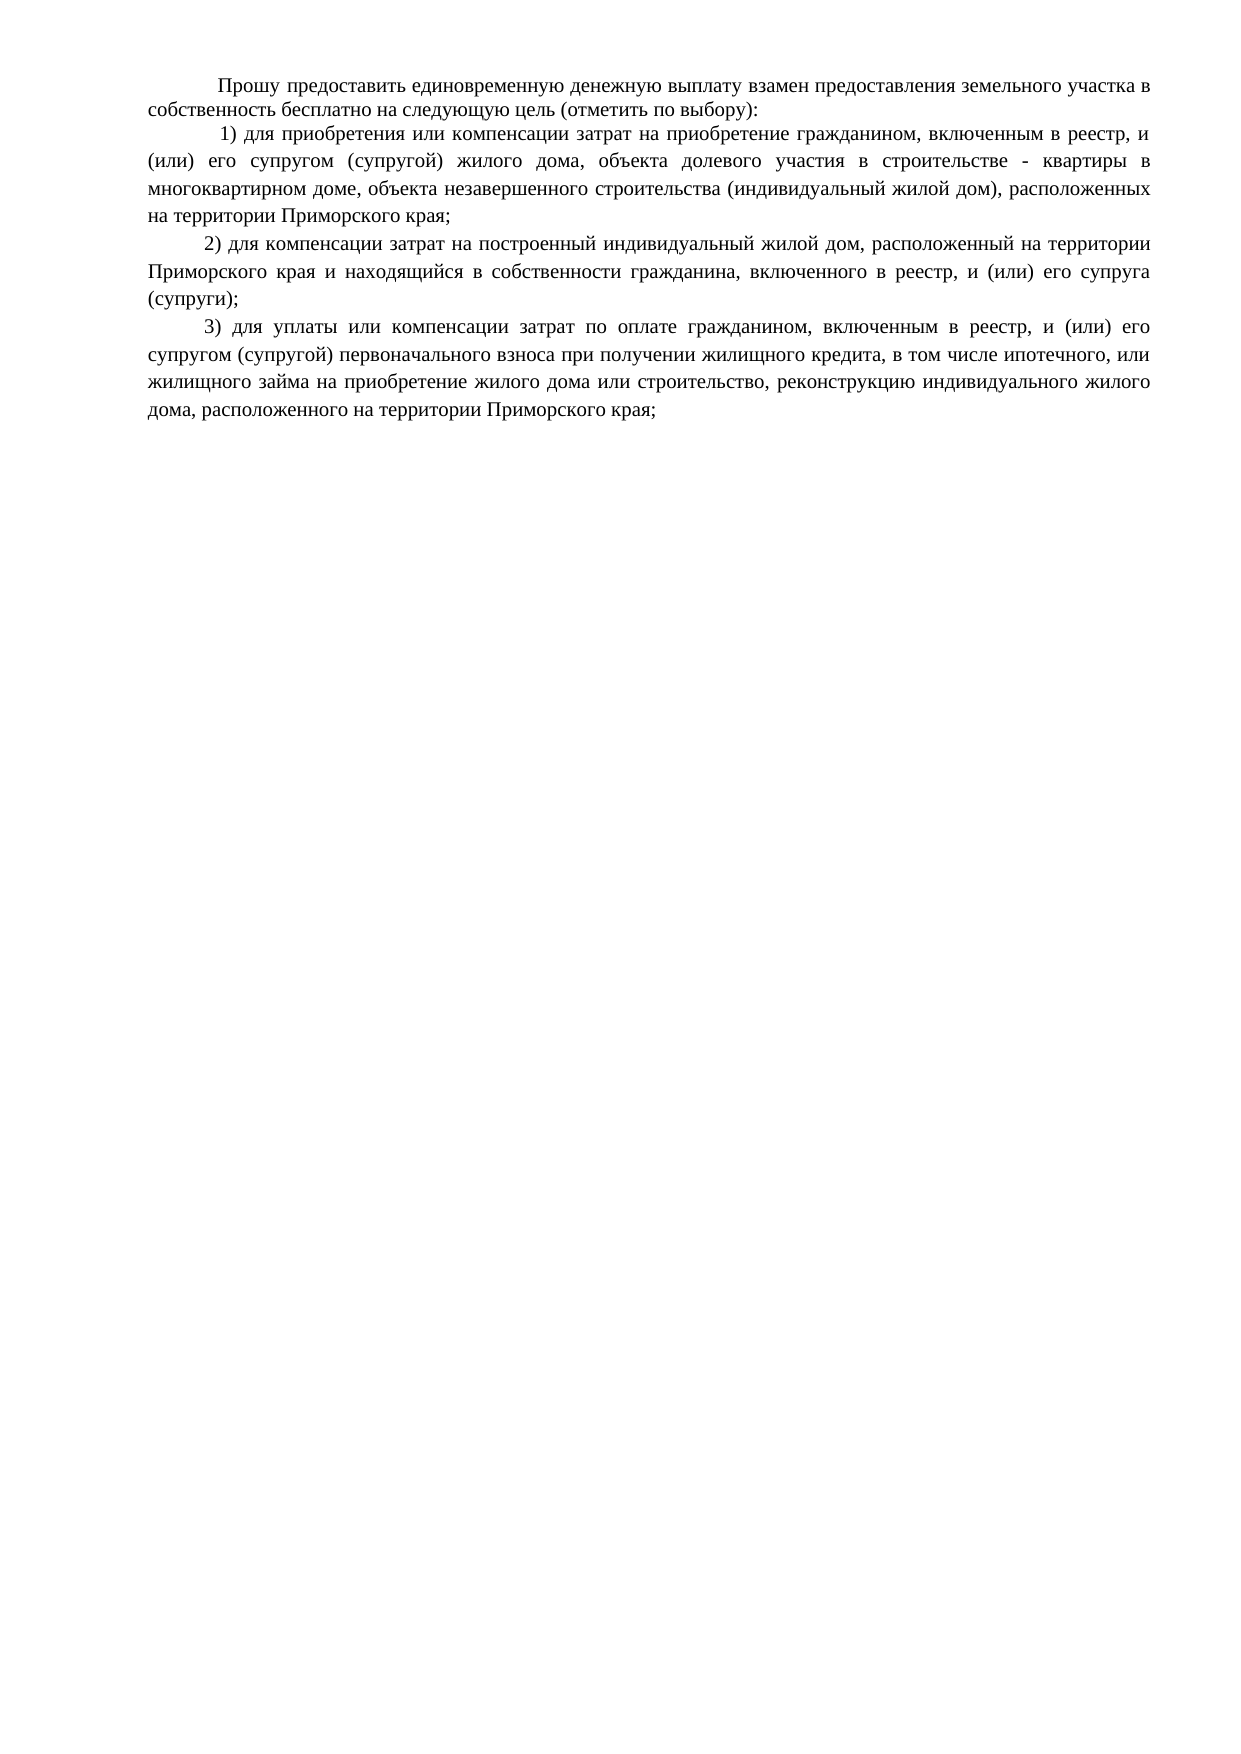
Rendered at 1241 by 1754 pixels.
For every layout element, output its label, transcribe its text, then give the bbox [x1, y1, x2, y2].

text 1) для приобретения или компенсации затрат на приобретение гражданином, включенным в реестр, и (или) его супругом (супругой) жилого дома, объекта долевого участия в строительстве - квартиры в многоквартирном доме, объекта незавершенного строительства (индивидуальный жилой дом), расположенных на территории Приморского края; [148, 121, 1152, 227]
text 3) для уплаты или компенсации затрат по оплате гражданином, включенным в реестр, и (или) его супругом (супругой) первоначального взноса при получении жилищного кредита, в том числе ипотечного, или жилищного займа на приобретение жилого дома или строительство, реконструкцию индивидуального жилого дома, расположенного на территории Приморского края; [148, 314, 1152, 421]
text 2) для компенсации затрат на построенный индивидуальный жилой дом, расположенный на территории Приморского края и находящийся в собственности гражданина, включенного в реестр, и (или) его супруга (супруги); [148, 231, 1152, 310]
text Прошу предоставить единовременную денежную выплату взамен предоставления земельного участка в собственность бесплатно на следующую цель (отметить по выбору): [148, 72, 1152, 121]
